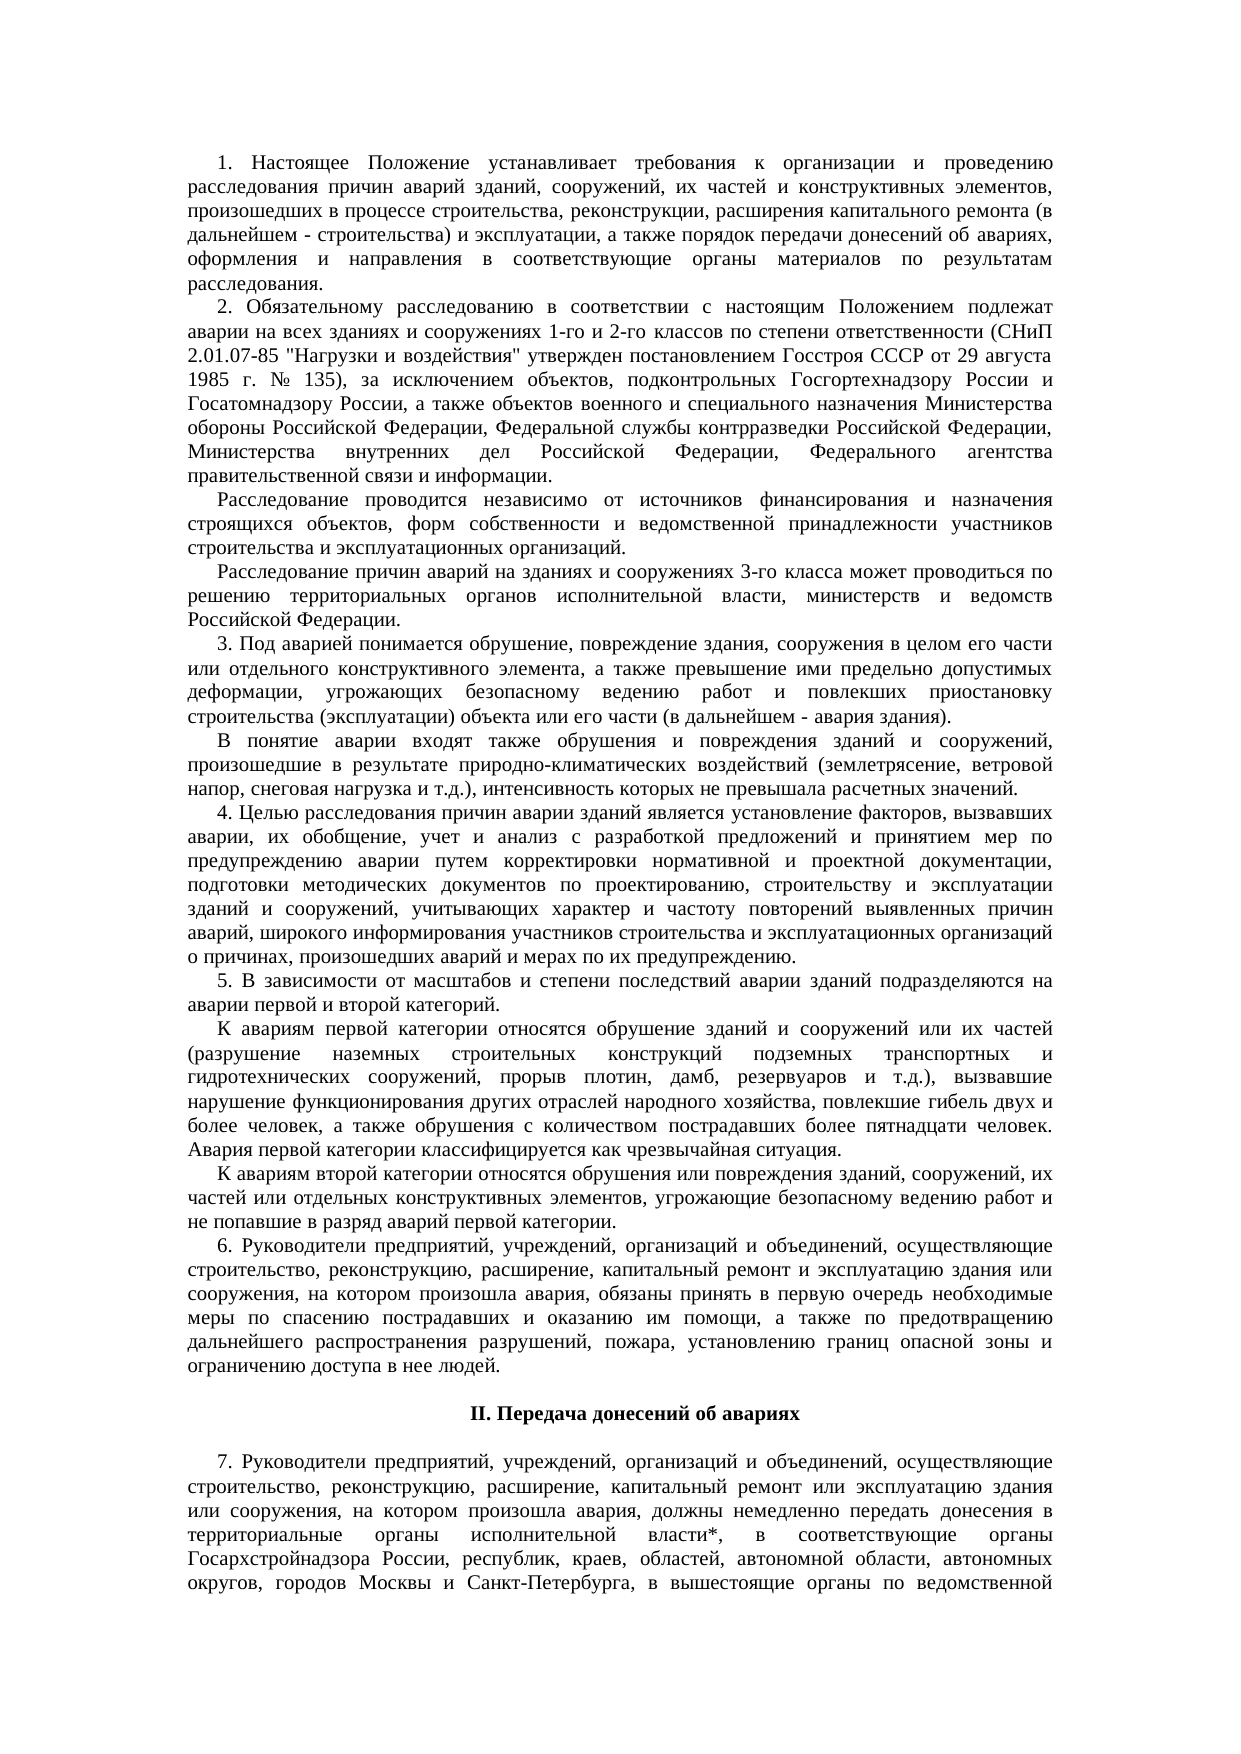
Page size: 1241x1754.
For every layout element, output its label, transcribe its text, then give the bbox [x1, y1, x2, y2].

text II. Передача донесений об авариях [187, 1401, 1053, 1425]
text 2. Обязательному расследованию в соответствии с настоящим Положением подлежат аварии на всех зданиях и сооружениях 1-го и 2-го классов по степени ответственности (СНиП 2.01.07-85 "Нагрузки и воздействия" утвержден постановлением Госстроя СССР от 29 августа 1985 г. № 135), за исключением объектов, подконтрольных Госгортехнадзору России и Госатомнадзору России, а также объектов военного и специального назначения Министерства обороны Российской Федерации, Федеральной службы контрразведки Российской Федерации, Министерства внутренних дел Российской Федерации, Федерального агентства правительственной связи и информации. [187, 294, 1053, 487]
text Расследование проводится независимо от источников финансирования и назначения строящихся объектов, форм собственности и ведомственной принадлежности участников строительства и эксплуатационных организаций. [187, 487, 1053, 559]
text 3. Под аварией понимается обрушение, повреждение здания, сооружения в целом его части или отдельного конструктивного элемента, а также превышение ими предельно допустимых деформации, угрожающих безопасному ведению работ и повлекших приостановку строительства (эксплуатации) объекта или его части (в дальнейшем - авария здания). [187, 631, 1053, 727]
text 4. Целью расследования причин аварии зданий является установление факторов, вызвавших аварии, их обобщение, учет и анализ с разработкой предложений и принятием мер по предупреждению аварии путем корректировки нормативной и проектной документации, подготовки методических документов по проектированию, строительству и эксплуатации зданий и сооружений, учитывающих характер и частоту повторений выявленных причин аварий, широкого информирования участников строительства и эксплуатационных организаций о причинах, произошедших аварий и мерах по их предупреждению. [187, 800, 1053, 968]
text К авариям первой категории относятся обрушение зданий и сооружений или их частей (разрушение наземных строительных конструкций подземных транспортных и гидротехнических сооружений, прорыв плотин, дамб, резервуаров и т.д.), вызвавшие нарушение функционирования других отраслей народного хозяйства, повлекшие гибель двух и более человек, а также обрушения с количеством пострадавших более пятнадцати человек. Авария первой категории классифицируется как чрезвычайная ситуация. [187, 1016, 1053, 1161]
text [187, 1449, 1053, 1594]
text 6. Руководители предприятий, учреждений, организаций и объединений, осуществляющие строительство, реконструкцию, расширение, капитальный ремонт и эксплуатацию здания или сооружения, на котором произошла авария, обязаны принять в первую очередь необходимые меры по спасению пострадавших и оказанию им помощи, а также по предотвращению дальнейшего распространения разрушений, пожара, установлению границ опасной зоны и ограничению доступа в нее людей. [187, 1233, 1053, 1377]
text 1. Настоящее Положение устанавливает требования к организации и проведению расследования причин аварий зданий, сооружений, их частей и конструктивных элементов, произошедших в процессе строительства, реконструкции, расширения капитального ремонта (в дальнейшем - строительства) и эксплуатации, а также порядок передачи донесений об авариях, оформления и направления в соответствующие органы материалов по результатам расследования. [187, 150, 1053, 294]
text В понятие аварии входят также обрушения и повреждения зданий и сооружений, произошедшие в результате природно-климатических воздействий (землетрясение, ветровой напор, снеговая нагрузка и т.д.), интенсивность которых не превышала расчетных значений. [187, 727, 1053, 800]
text 5. В зависимости от масштабов и степени последствий аварии зданий подразделяются на аварии первой и второй категорий. [187, 968, 1053, 1016]
text К авариям второй категории относятся обрушения или повреждения зданий, сооружений, их частей или отдельных конструктивных элементов, угрожающие безопасному ведению работ и не попавшие в разряд аварий первой категории. [187, 1161, 1053, 1233]
text Расследование причин аварий на зданиях и сооружениях 3-го класса может проводиться по решению территориальных органов исполнительной власти, министерств и ведомств Российской Федерации. [187, 559, 1053, 631]
